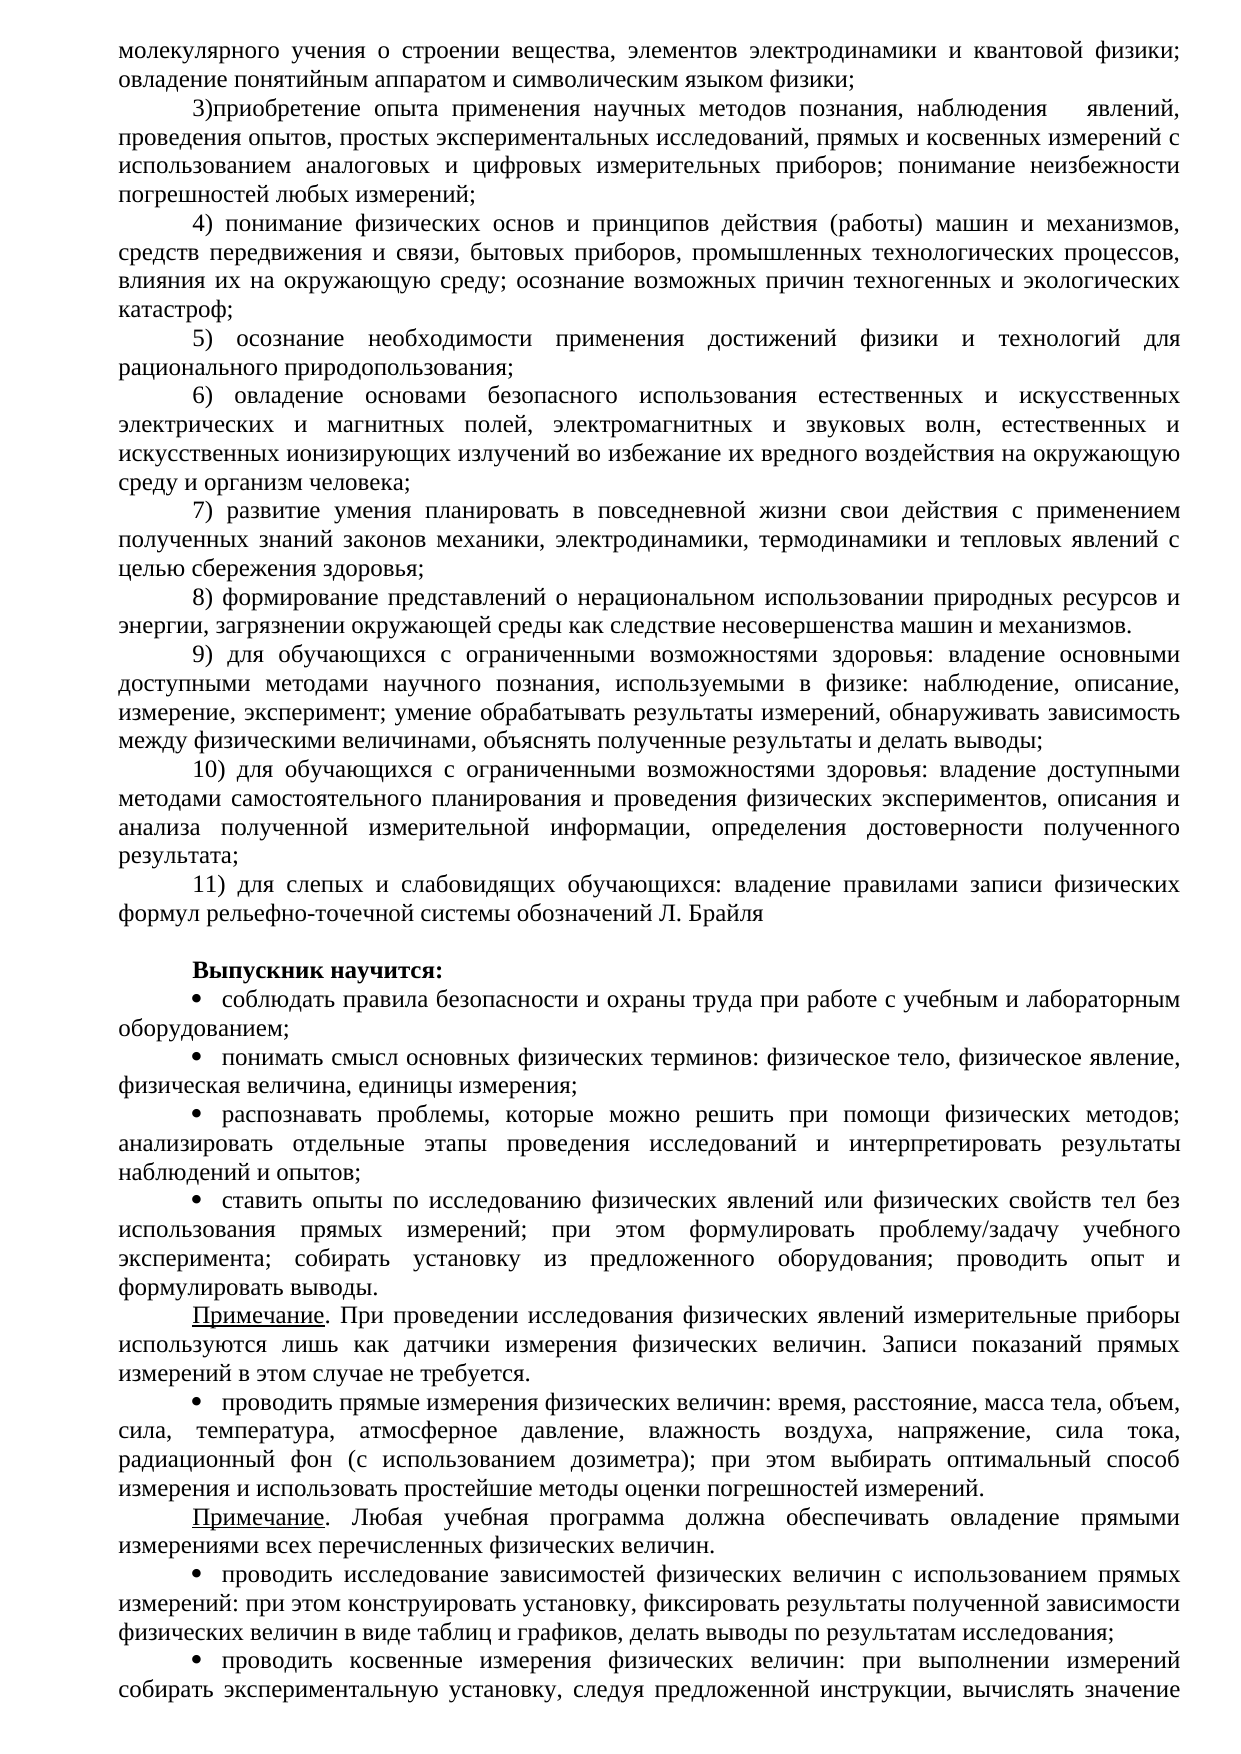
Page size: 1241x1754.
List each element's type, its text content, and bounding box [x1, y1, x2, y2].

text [118, 35, 1181, 93]
list проводить исследование зависимостей физических величин с использованием прямых измерений: при этом конструировать установку, фиксировать результаты полученной зависимости физических величин в виде таблиц и графиков, делать выводы по результатам исследования; [118, 1559, 1181, 1645]
text Примечание. Любая учебная программа должна обеспечивать овладение прямыми измерениями всех перечисленных физических величин. [118, 1502, 1181, 1559]
text Примечание. При проведении исследования физических явлений измерительные приборы используются лишь как датчики измерения физических величин. Записи показаний прямых измерений в этом случае не требуется. [118, 1300, 1181, 1387]
text 11) для слепых и слабовидящих обучающихся: владение правилами записи физических формул рельефно-точечной системы обозначений Л. Брайля [118, 869, 1181, 927]
text 9) для обучающихся с ограниченными возможностями здоровья: владение основными доступными методами научного познания, используемыми в физике: наблюдение, описание, измерение, эксперимент; умение обрабатывать результаты измерений, обнаруживать зависимость между физическими величинами, объяснять полученные результаты и делать выводы; [118, 639, 1181, 754]
list соблюдать правила безопасности и охраны труда при работе с учебным и лабораторным оборудованием; [118, 984, 1181, 1042]
text 6) овладение основами безопасного использования естественных и искусственных электрических и магнитных полей, электромагнитных и звуковых волн, естественных и искусственных ионизирующих излучений во избежание их вредного воздействия на окружающую среду и организм человека; [118, 380, 1181, 495]
list ставить опыты по исследованию физических явлений или физических свойств тел без использования прямых измерений; при этом формулировать проблему/задачу учебного эксперимента; собирать установку из предложенного оборудования; проводить опыт и формулировать выводы. [118, 1185, 1181, 1300]
text Выпускник научится: [118, 955, 1181, 984]
text 4) понимание физических основ и принципов действия (работы) машин и механизмов, средств передвижения и связи, бытовых приборов, промышленных технологических процессов, влияния их на окружающую среду; осознание возможных причин техногенных и экологических катастроф; [118, 208, 1181, 323]
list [118, 1645, 1181, 1703]
list проводить прямые измерения физических величин: время, расстояние, масса тела, объем, сила, температура, атмосферное давление, влажность воздуха, напряжение, сила тока, радиационный фон (с использованием дозиметра); при этом выбирать оптимальный способ измерения и использовать простейшие методы оценки погрешностей измерений. [118, 1387, 1181, 1502]
text 7) развитие умения планировать в повседневной жизни свои действия с применением полученных знаний законов механики, электродинамики, термодинамики и тепловых явлений с целью сбережения здоровья; [118, 495, 1181, 582]
text 5) осознание необходимости применения достижений физики и технологий для рационального природопользования; [118, 323, 1181, 380]
list распознавать проблемы, которые можно решить при помощи физических методов; анализировать отдельные этапы проведения исследований и интерпретировать результаты наблюдений и опытов; [118, 1099, 1181, 1185]
text 3)приобретение опыта применения научных методов познания, наблюдения явлений, проведения опытов, простых экспериментальных исследований, прямых и косвенных измерений с использованием аналоговых и цифровых измерительных приборов; понимание неизбежности погрешностей любых измерений; [118, 93, 1181, 208]
text 8) формирование представлений о нерациональном использовании природных ресурсов и энергии, загрязнении окружающей среды как следствие несовершенства машин и механизмов. [118, 582, 1181, 639]
list понимать смысл основных физических терминов: физическое тело, физическое явление, физическая величина, единицы измерения; [118, 1042, 1181, 1099]
text 10) для обучающихся с ограниченными возможностями здоровья: владение доступными методами самостоятельного планирования и проведения физических экспериментов, описания и анализа полученной измерительной информации, определения достоверности полученного результата; [118, 754, 1181, 869]
